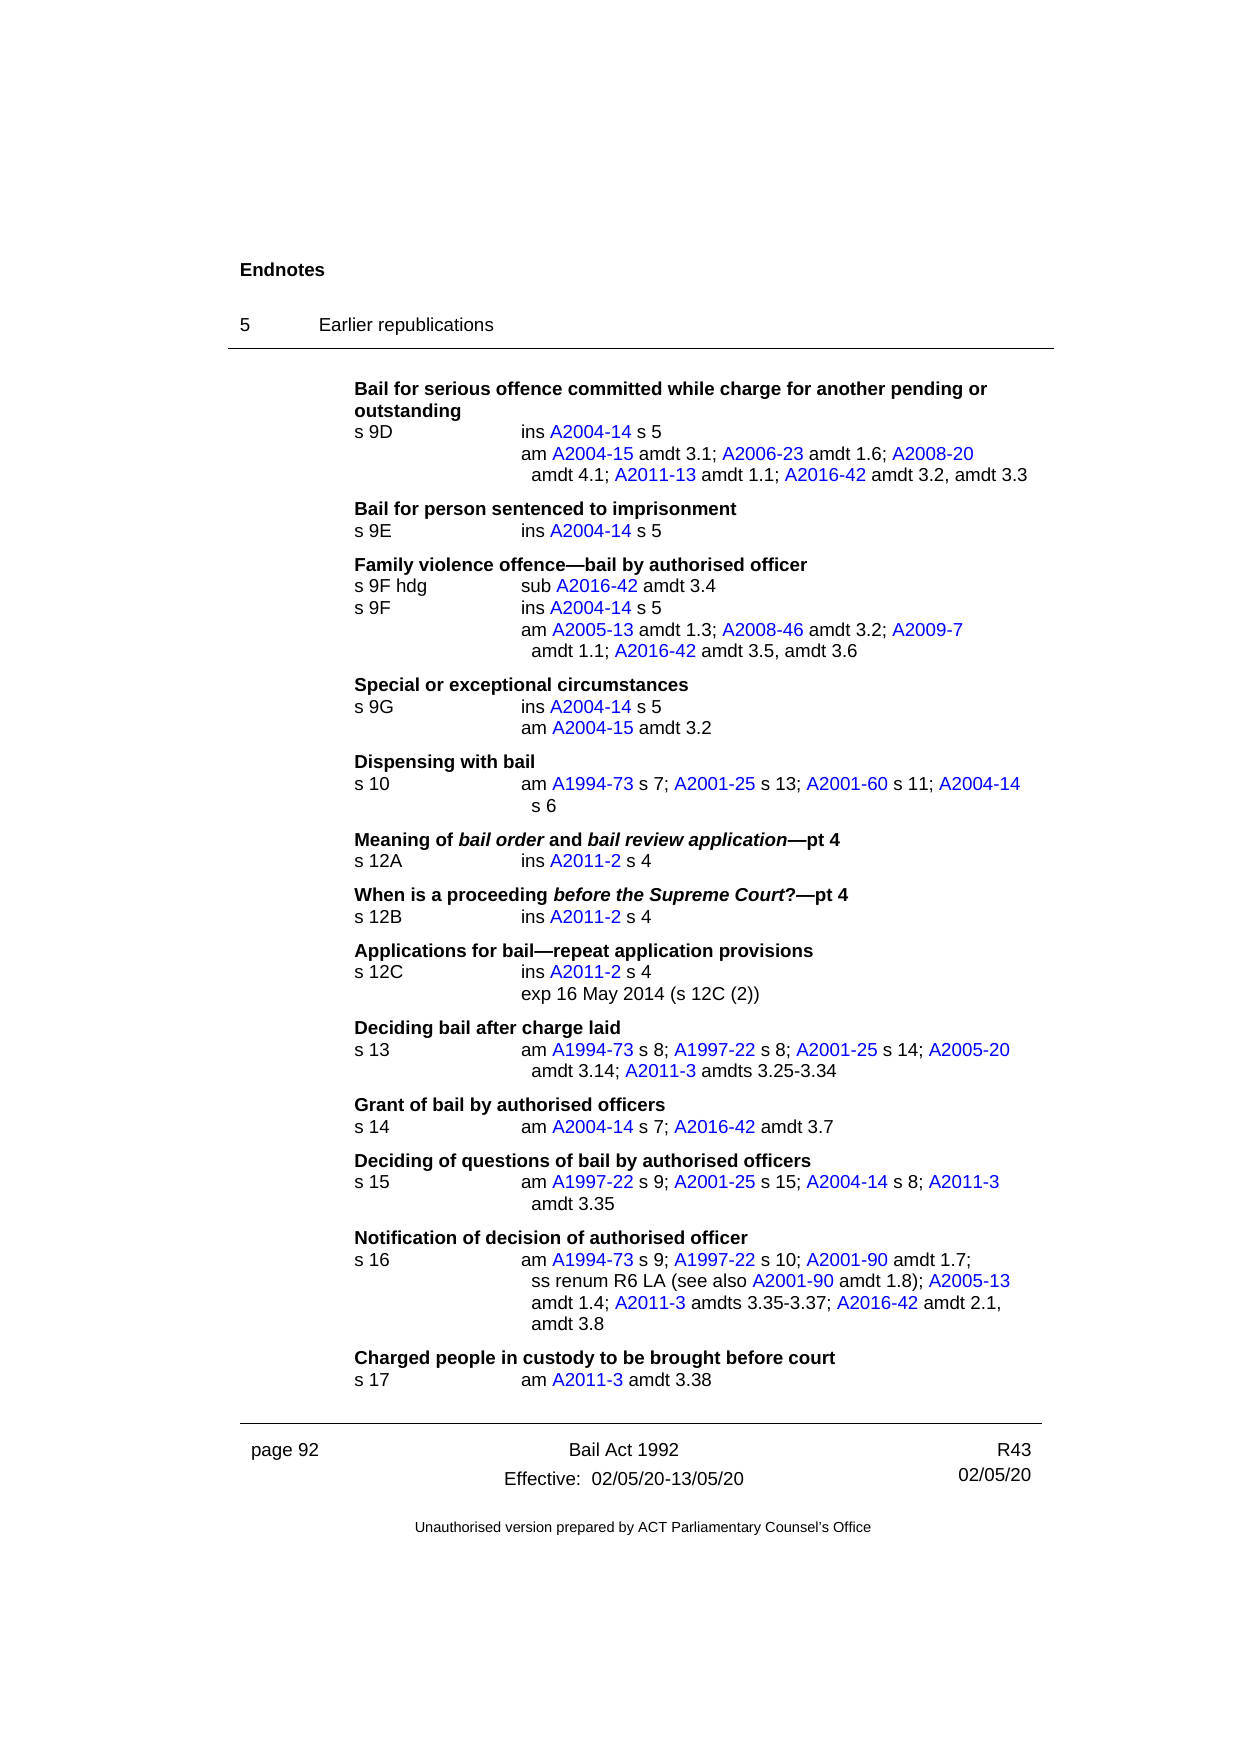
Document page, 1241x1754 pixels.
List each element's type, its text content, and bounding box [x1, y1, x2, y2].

text s 9D ins A2004-14 s 5 [354, 421, 1042, 442]
text Bail for person sentenced to imprisonment [354, 498, 1042, 520]
text s 12B ins A2011-2 s 4 [354, 906, 1042, 927]
text am A2005-13 amdt 1.3; A2008-46 amdt 3.2; A2009-7 amdt 1.1; A2016-42 amdt 3.5, amdt 3.6 [354, 618, 1042, 662]
text s 9E ins A2004-14 s 5 [354, 520, 1042, 541]
text Meaning of bail order and bail review application—pt 4 [354, 828, 1042, 850]
text s 9F hdg sub A2016-42 amdt 3.4 [354, 575, 1042, 597]
text Notification of decision of authorised officer [354, 1227, 1042, 1248]
text s 15 am A1997-22 s 9; A2001-25 s 15; A2004-14 s 8; A2011-3 amdt 3.35 [354, 1171, 1042, 1214]
text s 13 am A1994-73 s 8; A1997-22 s 8; A2001-25 s 14; A2005-20 amdt 3.14; A2011-3 amdts 3.25-3.34 [354, 1038, 1042, 1082]
text Bail for serious offence committed while charge for another pending or outstanding [354, 378, 1042, 421]
text s 12A ins A2011-2 s 4 [354, 850, 1042, 872]
text Grant of bail by authorised officers [354, 1094, 1042, 1116]
text Family violence offence—bail by authorised officer [354, 554, 1042, 575]
text s 17 am A2011-3 amdt 3.38 [354, 1369, 1042, 1390]
text s 10 am A1994-73 s 7; A2001-25 s 13; A2001-60 s 11; A2004-14 s 6 [354, 773, 1042, 816]
text am A2004-15 amdt 3.2 [354, 717, 1042, 739]
text Special or exceptional circumstances [354, 674, 1042, 696]
text s 9F ins A2004-14 s 5 [354, 597, 1042, 618]
text exp 16 May 2014 (s 12C (2)) [354, 983, 1042, 1004]
text Dispensing with bail [354, 751, 1042, 773]
text Deciding bail after charge laid [354, 1017, 1042, 1038]
text Applications for bail—repeat application provisions [354, 940, 1042, 961]
text am A2004-15 amdt 3.1; A2006-23 amdt 1.6; A2008-20 amdt 4.1; A2011-13 amdt 1.1; A2016-42 amdt 3.2, amdt 3.3 [354, 442, 1042, 486]
text Deciding of questions of bail by authorised officers [354, 1150, 1042, 1171]
text Charged people in custody to be brought before court [354, 1347, 1042, 1369]
text s 14 am A2004-14 s 7; A2016-42 amdt 3.7 [354, 1116, 1042, 1137]
text s 9G ins A2004-14 s 5 [354, 696, 1042, 717]
text s 16 am A1994-73 s 9; A1997-22 s 10; A2001-90 amdt 1.7; ss renum R6 LA (see also A2001-90 amdt 1.8); A2005-13 amdt 1.4; A2011-3 amdts 3.35-3.37; A2016-42 amdt 2.1, amdt 3.8 [354, 1248, 1042, 1335]
text s 12C ins A2011-2 s 4 [354, 961, 1042, 983]
text When is a proceeding before the Supreme Court?—pt 4 [354, 884, 1042, 906]
